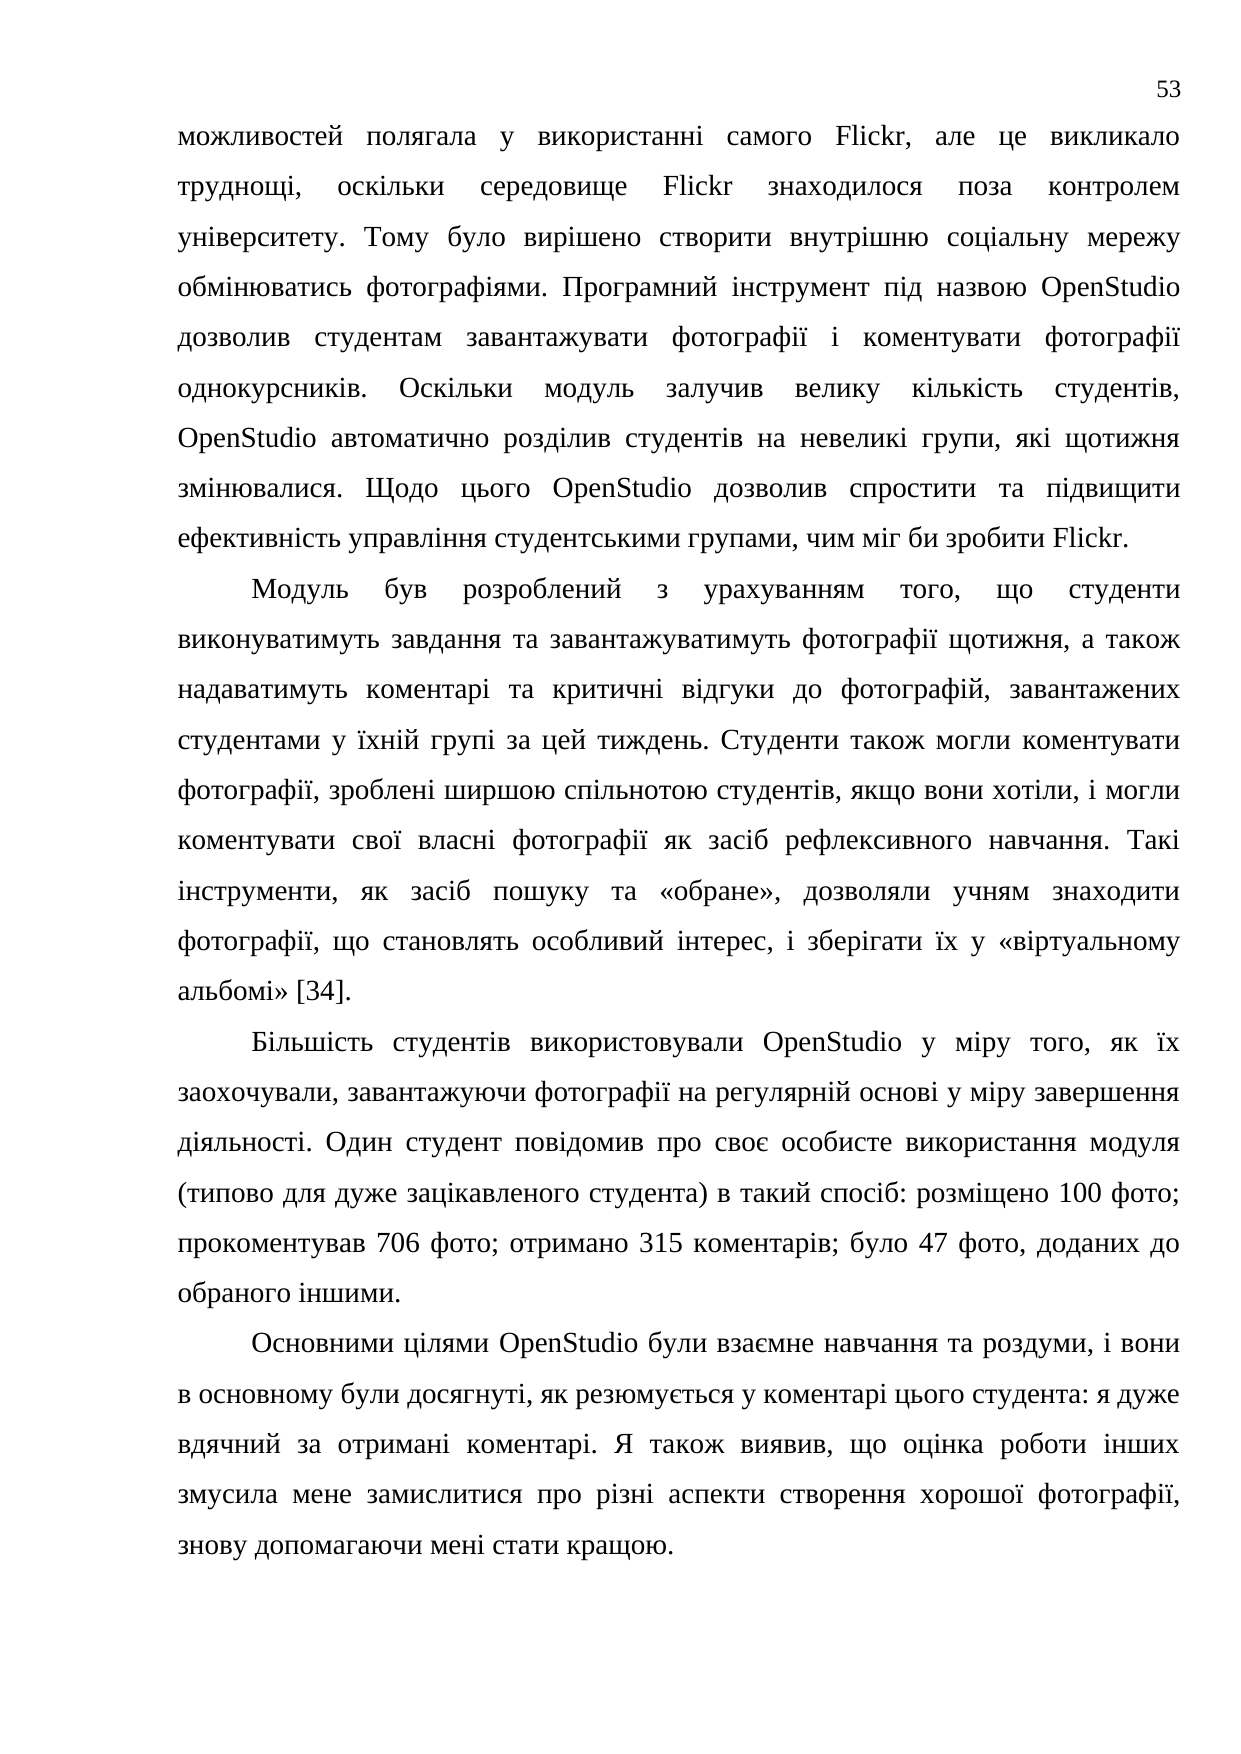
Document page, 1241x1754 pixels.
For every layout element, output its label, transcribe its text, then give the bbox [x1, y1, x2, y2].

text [177, 118, 1181, 554]
text Більшість студентів використовували OpenStudio у міру того, як їх заохочували, завантажуючи фотографії на регулярній основі у міру завершення діяльності. Один студент повідомив про своє особисте використання модуля (типово для дуже зацікавленого студента) в такий спосіб: розміщено 100 фото; прокоментував 706 фото; отримано 315 коментарів; було 47 фото, доданих до обраного іншими. [177, 1024, 1181, 1309]
text Основними цілями OpenStudio були взаємне навчання та роздуми, і вони в основному були досягнуті, як резюмується у коментарі цього студента: я дуже вдячний за отримані коментарі. Я також виявив, що оцінка роботи інших змусила мене замислитися про різні аспекти створення хорошої фотографії, знову допомагаючи мені стати кращою. [177, 1326, 1181, 1560]
text Модуль був розроблений з урахуванням того, що студенти виконуватимуть завдання та завантажуватимуть фотографії щотижня, а також надаватимуть коментарі та критичні відгуки до фотографій, завантажених студентами у їхній групі за цей тиждень. Студенти також могли коментувати фотографії, зроблені ширшою спільнотою студентів, якщо вони хотіли, і могли коментувати свої власні фотографії як засіб рефлексивного навчання. Такі інструменти, як засіб пошуку та «обране», дозволяли учням знаходити фотографії, що становлять особливий інтерес, і зберігати їх у «віртуальному альбомі» [34]. [177, 571, 1181, 1007]
